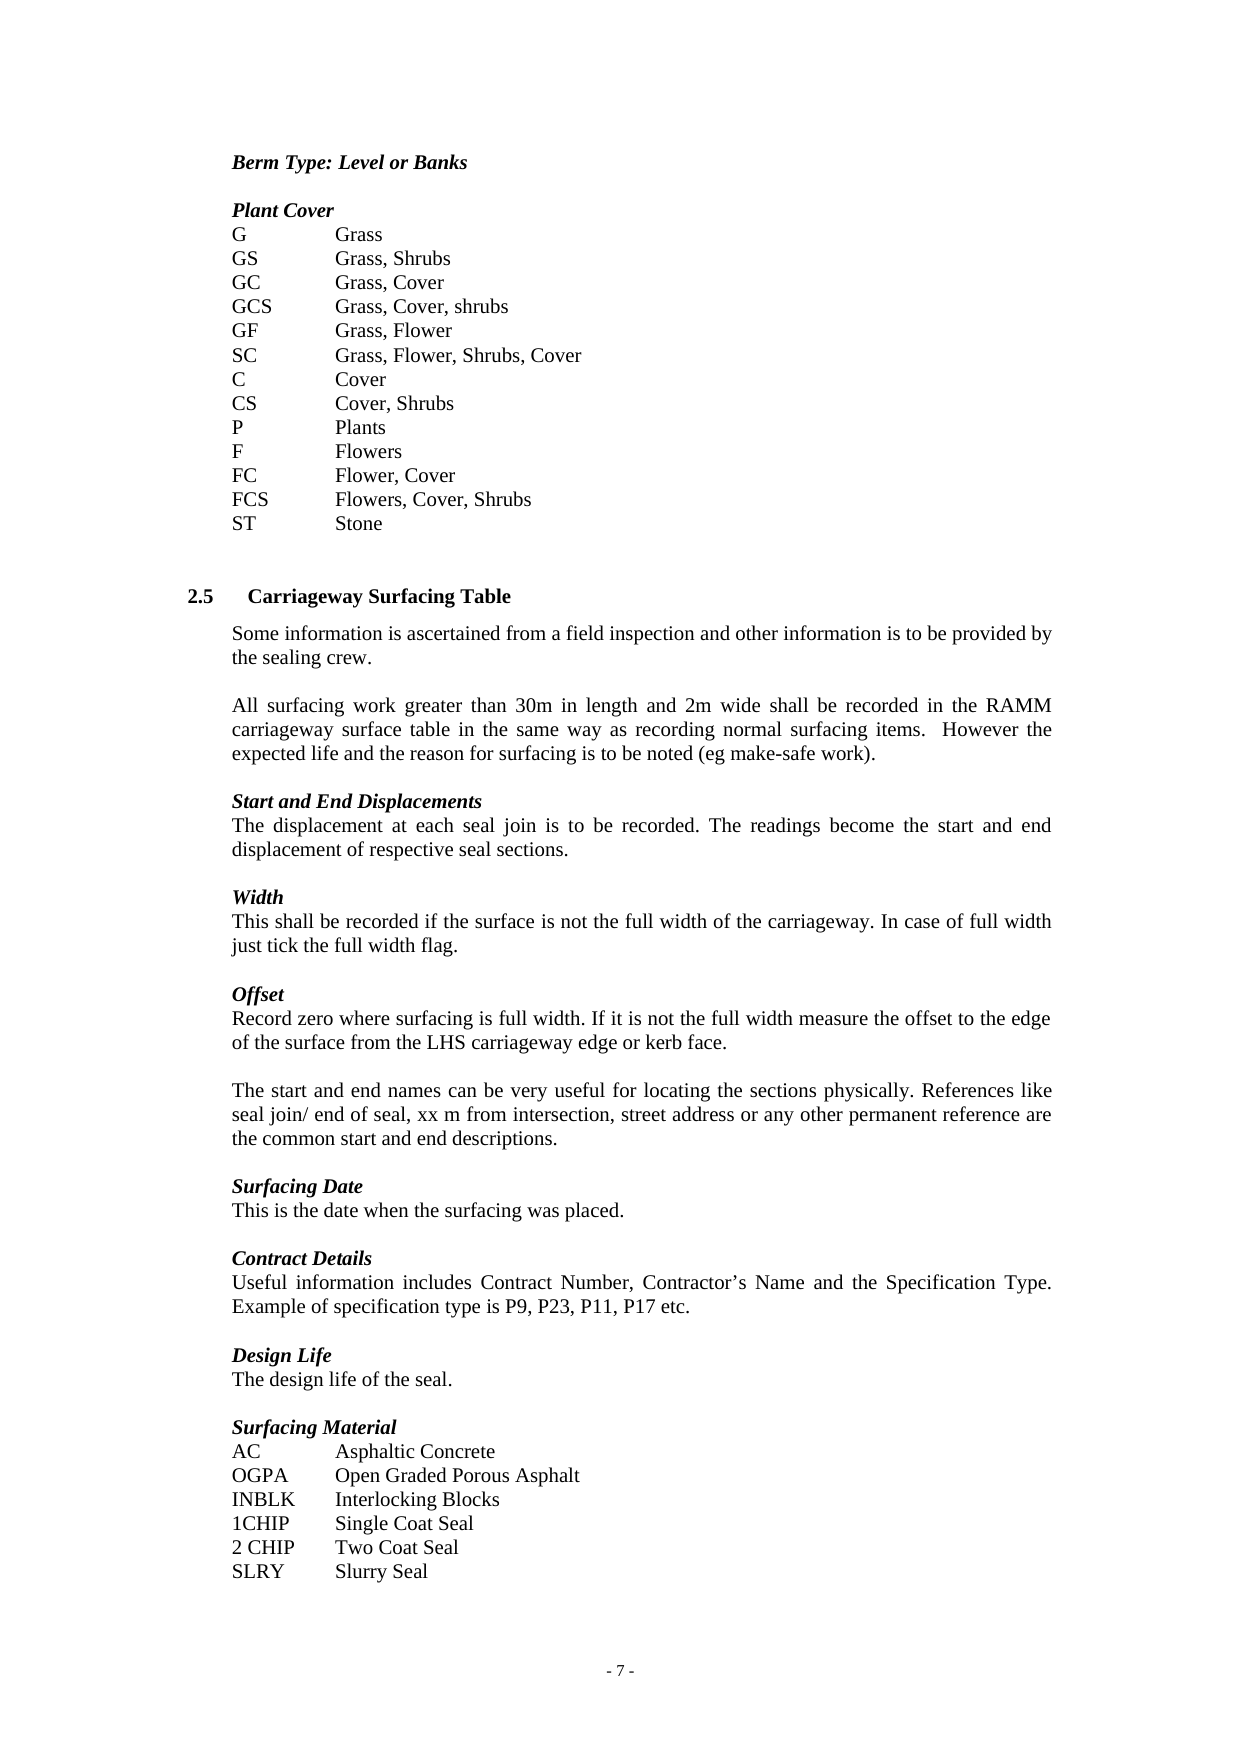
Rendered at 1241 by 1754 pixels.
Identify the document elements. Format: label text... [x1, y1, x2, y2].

text The start and end names can be very useful for locating the sections physically. References like seal join/ end of seal, xx m from intersection, street address or any other permanent reference are the common start and end descriptions. [232, 1078, 1053, 1150]
text SC Grass, Flower, Shrubs, Cover [232, 342, 1053, 367]
text GC Grass, Cover [232, 270, 1053, 294]
text GS Grass, Shrubs [232, 246, 1053, 270]
text The design life of the seal. [232, 1367, 1053, 1391]
text G Grass [232, 222, 1053, 246]
text Width [232, 885, 1053, 909]
text FCS Flowers, Cover, Shrubs [232, 487, 1053, 511]
text AC Asphaltic Concrete [232, 1439, 1053, 1463]
text C Cover [232, 367, 1053, 391]
text GCS Grass, Cover, shrubs [232, 294, 1053, 318]
text SLRY Slurry Seal [232, 1559, 1053, 1583]
text Some information is ascertained from a field inspection and other information is to be provided by the sealing crew. [232, 621, 1053, 669]
text Start and End Displacements [232, 789, 1053, 813]
text Record zero where surfacing is full width. If it is not the full width measure the offset to the edge of the surface from the LHS carriageway edge or kerb face. [232, 1006, 1053, 1054]
text GF Grass, Flower [232, 318, 1053, 342]
text Plant Cover [232, 198, 1053, 222]
text Design Life [232, 1342, 1053, 1367]
text All surfacing work greater than 30m in length and 2m wide shall be recorded in the RAMM carriageway surface table in the same way as recording normal surfacing items. However the expected life and the reason for surfacing is to be noted (eg make-safe work). [232, 693, 1053, 765]
text 2 CHIP Two Coat Seal [232, 1535, 1053, 1559]
text The displacement at each seal join is to be recorded. The readings become the start and end displacement of respective seal sections. [232, 813, 1053, 861]
text OGPA Open Graded Porous Asphalt [232, 1463, 1053, 1487]
text F Flowers [232, 439, 1053, 463]
text 1CHIP Single Coat Seal [232, 1511, 1053, 1535]
text Berm Type: Level or Banks [232, 150, 1053, 174]
subtitle Carriageway Surfacing Table [187, 584, 1053, 608]
text P Plants [232, 415, 1053, 439]
text Useful information includes Contract Number, Contractor’s Name and the Specification Type. Example of specification type is P9, P23, P11, P17 etc. [232, 1270, 1053, 1318]
text Contract Details [232, 1246, 1053, 1270]
text Surfacing Material [232, 1415, 1053, 1439]
text INBLK Interlocking Blocks [232, 1487, 1053, 1511]
text Surfacing Date [232, 1174, 1053, 1198]
text This shall be recorded if the surface is not the full width of the carriageway. In case of full width just tick the full width flag. [232, 909, 1053, 957]
text CS Cover, Shrubs [232, 391, 1053, 415]
text Offset [232, 982, 1053, 1006]
text ST Stone [232, 511, 1053, 535]
text FC Flower, Cover [232, 463, 1053, 487]
text This is the date when the surfacing was placed. [232, 1198, 1053, 1222]
